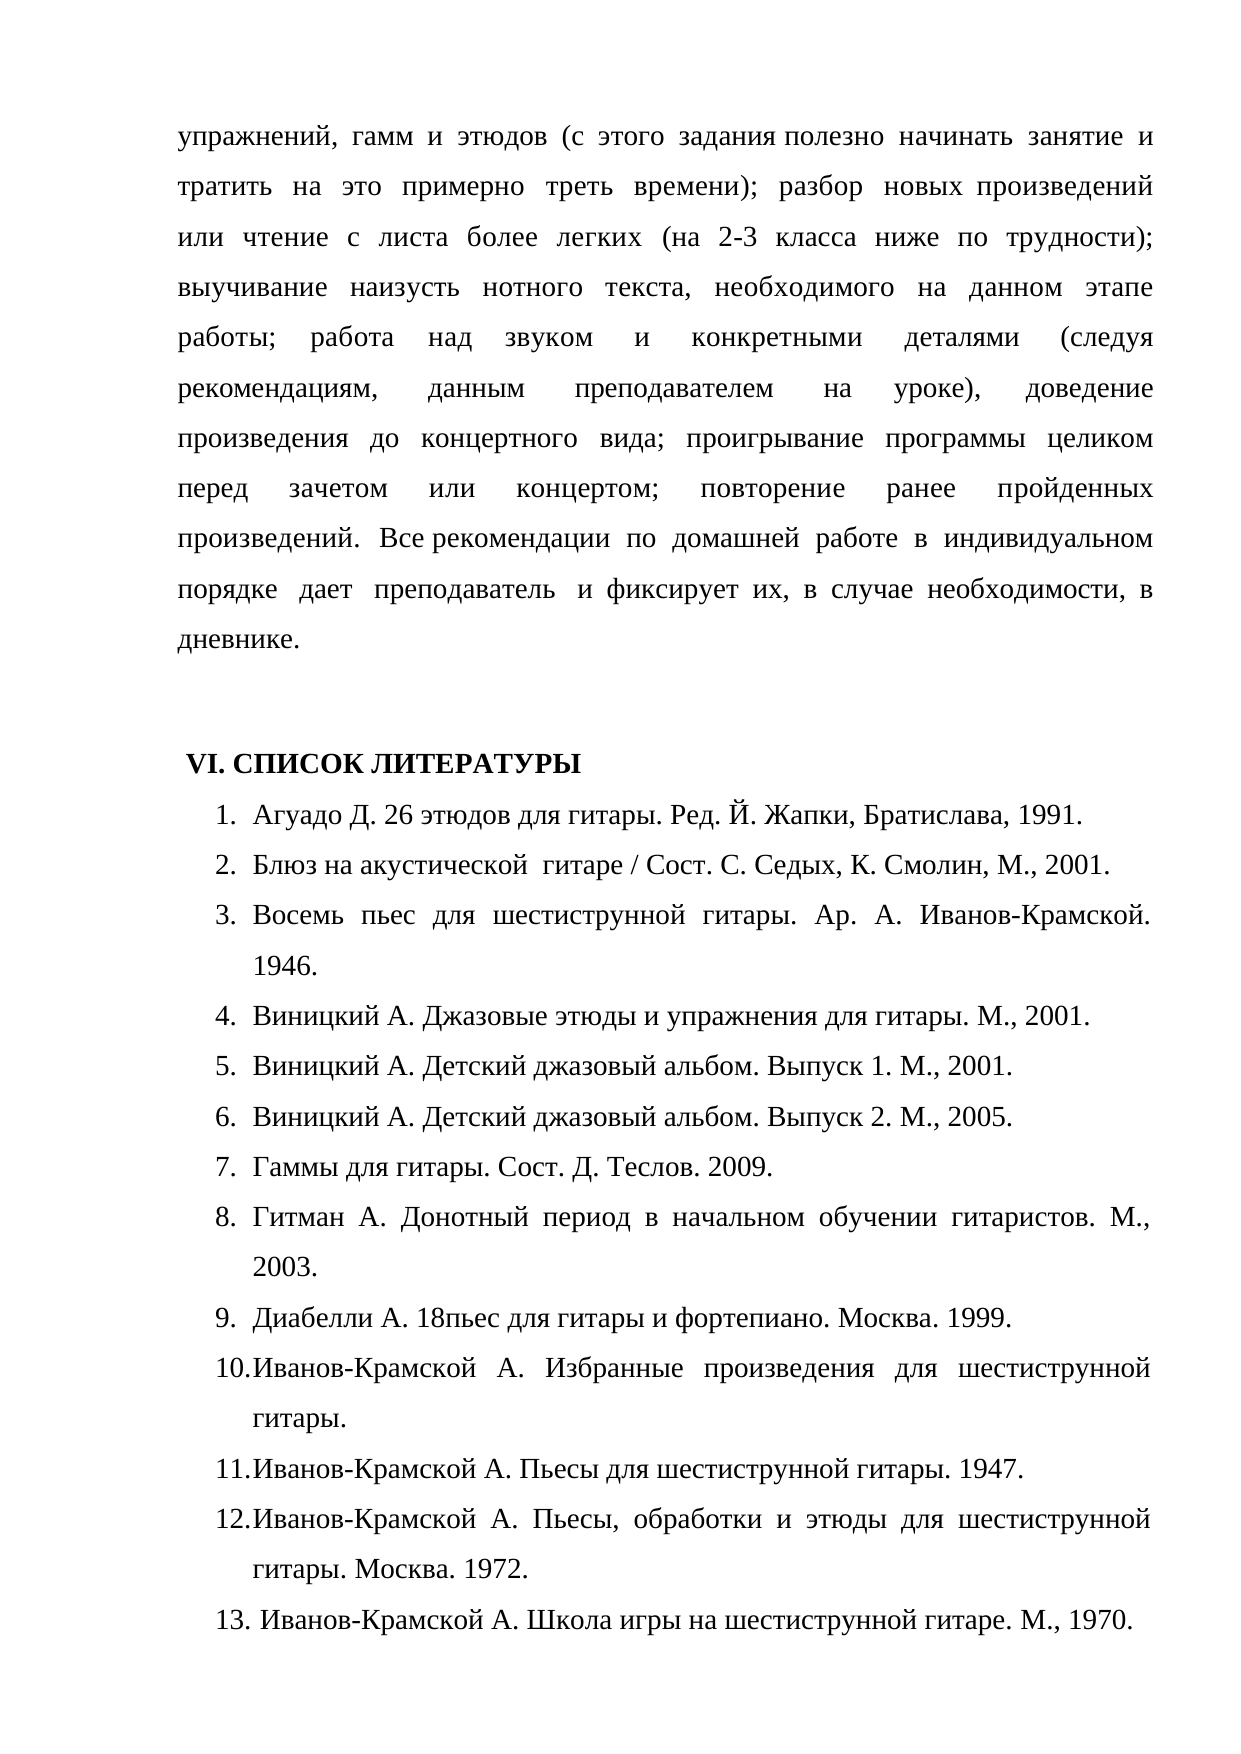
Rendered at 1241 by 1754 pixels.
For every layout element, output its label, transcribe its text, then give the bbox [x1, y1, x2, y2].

list Диабелли А. 18пьес для гитары и фортепиано. Москва. 1999. [215, 1300, 1152, 1333]
list Иванов-Крамской А. Пьесы, обработки и этюды для шестиструнной гитары. Москва. 1972. [215, 1501, 1152, 1585]
list Гитман А. Донотный период в начальном обучении гитаристов. М., 2003. [215, 1199, 1152, 1283]
list Иванов-Крамской А. Пьесы для шестиструнной гитары. 1947. [215, 1451, 1152, 1484]
list Гаммы для гитары. Сост. Д. Теслов. 2009. [215, 1149, 1152, 1182]
list Виницкий А. Детский джазовый альбом. Выпуск 1. М., 2001. [215, 1048, 1152, 1082]
list Иванов-Крамской А. Школа игры на шестиструнной гитаре. М., 1970. [215, 1602, 1152, 1635]
list Блюз на акустической гитаре / Сост. С. Седых, К. Смолин, М., 2001. [215, 847, 1152, 881]
list Виницкий А. Детский джазовый альбом. Выпуск 2. М., 2005. [215, 1099, 1152, 1132]
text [177, 118, 1153, 655]
text VI. СПИСОК ЛИТЕРАТУРЫ [186, 746, 1154, 780]
list Агуадо Д. 26 этюдов для гитары. Ред. Й. Жапки, Братислава, 1991. [215, 797, 1152, 830]
list Виницкий А. Джазовые этюды и упражнения для гитары. М., 2001. [215, 998, 1152, 1032]
list Иванов-Крамской А. Избранные произведения для шестиструнной гитары. [215, 1350, 1152, 1434]
list Восемь пьес для шестиструнной гитары. Ар. А. Иванов-Крамской. 1946. [215, 897, 1152, 981]
